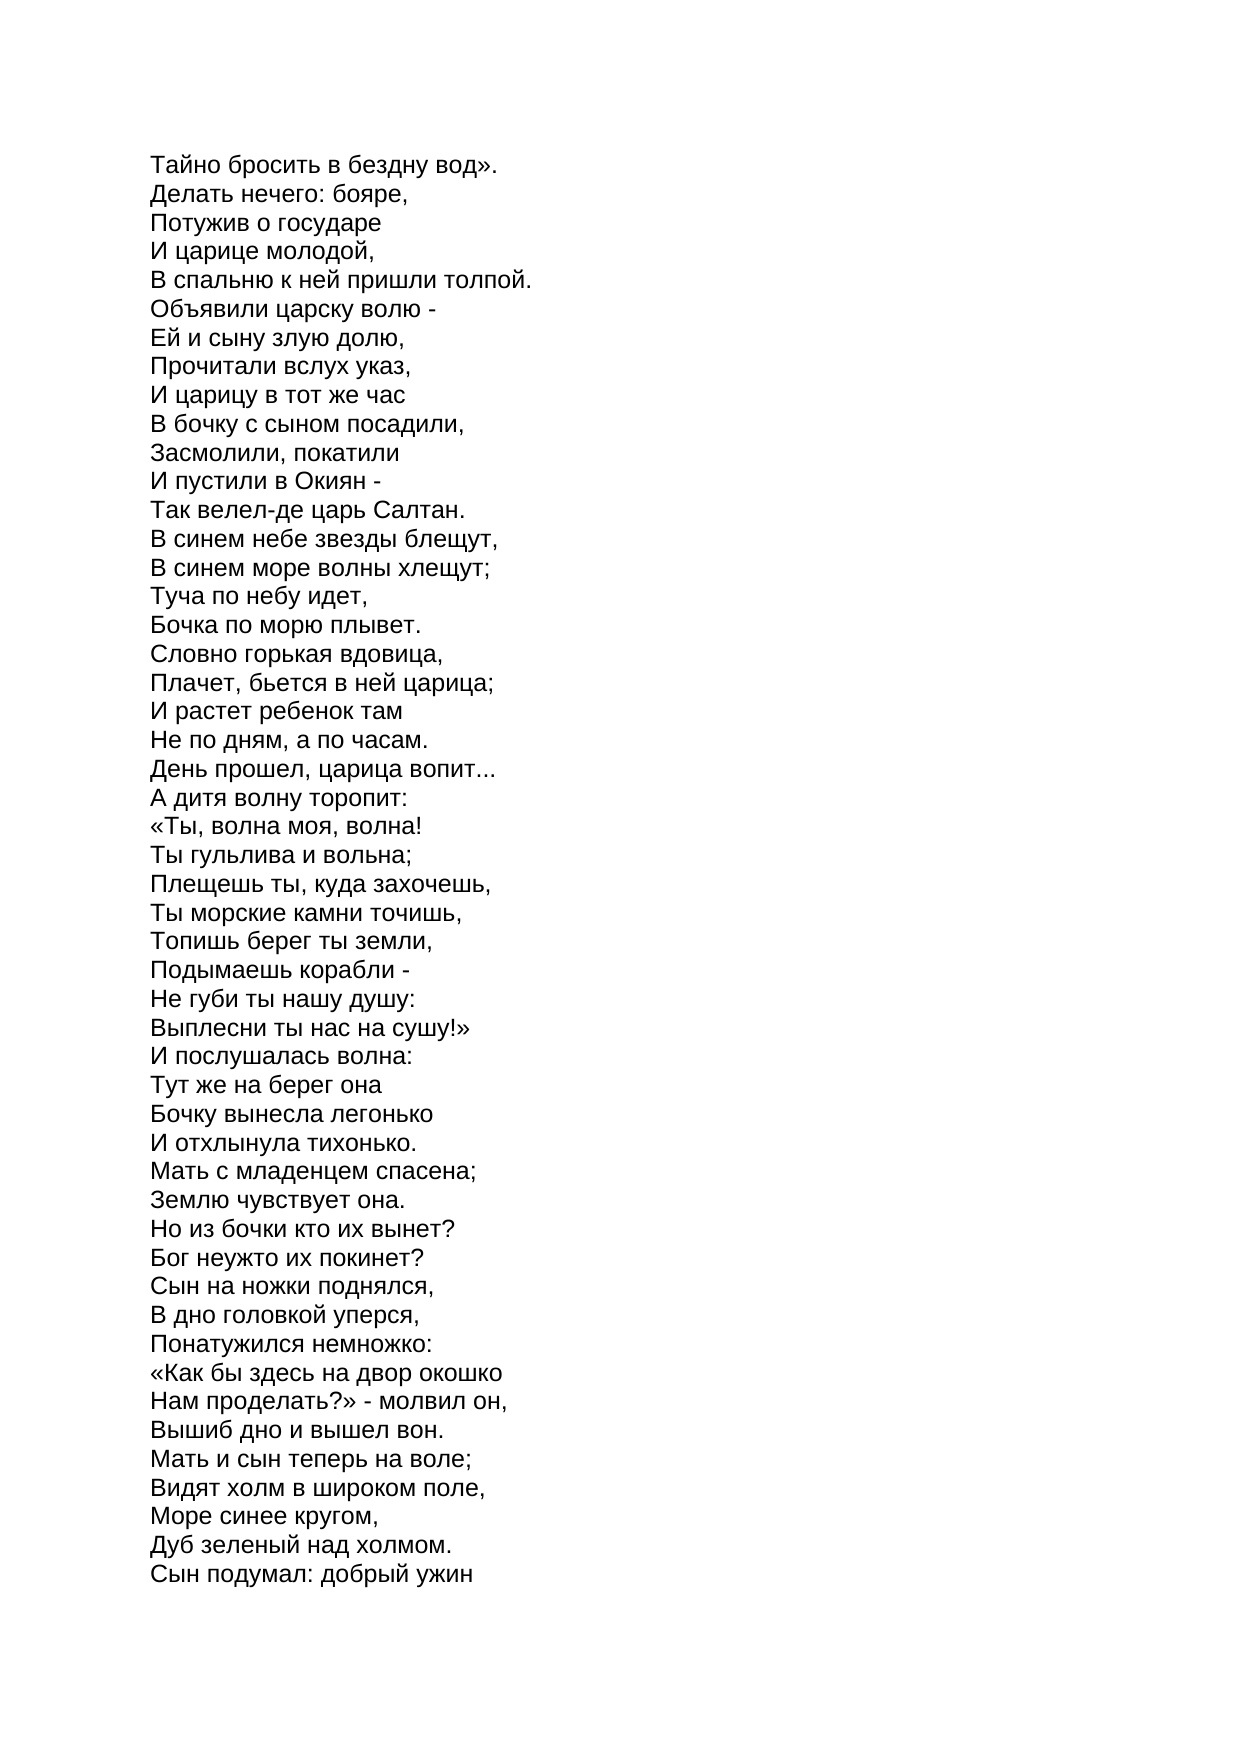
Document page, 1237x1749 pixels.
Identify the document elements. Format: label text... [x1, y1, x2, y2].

text Плещешь ты, куда захочешь, [150, 869, 1086, 897]
text Тут же на берег она [150, 1070, 1086, 1099]
text Так велел-де царь Салтан. [150, 495, 1086, 524]
text Мать и сын теперь на воле; [150, 1444, 1086, 1472]
text Делать нечего: бояре, [150, 179, 1086, 207]
text И пустили в Окиян - [150, 466, 1086, 495]
text И послушалась волна: [150, 1041, 1086, 1070]
text Мать с младенцем спасена; [150, 1156, 1086, 1185]
text В спальню к ней пришли толпой. [150, 265, 1086, 294]
text Топишь берег ты земли, [150, 926, 1086, 955]
text Бочку вынесла легонько [150, 1099, 1086, 1127]
text В бочку с сыном посадили, [150, 409, 1086, 437]
text Ты гульлива и вольна; [150, 840, 1086, 869]
text Прочитали вслух указ, [150, 351, 1086, 380]
text В синем море волны хлещут; [150, 552, 1086, 581]
text И растет ребенок там [150, 696, 1086, 725]
text День прошел, царица вопит... [150, 754, 1086, 782]
text Понатужился немножко: [150, 1329, 1086, 1357]
text Бочка по морю плывет. [150, 610, 1086, 639]
text Плачет, бьется в ней царица; [150, 667, 1086, 696]
text И царице молодой, [150, 236, 1086, 265]
text Тайно бросить в бездну вод». [150, 150, 1086, 179]
text А дитя волну торопит: [150, 782, 1086, 811]
text В дно головкой уперся, [150, 1300, 1086, 1329]
text Бог неужто их покинет? [150, 1242, 1086, 1271]
text Подымаешь корабли - [150, 955, 1086, 984]
text Видят холм в широком поле, [150, 1472, 1086, 1501]
text Не по дням, а по часам. [150, 725, 1086, 754]
text «Как бы здесь на двор окошко [150, 1357, 1086, 1386]
text Засмолили, покатили [150, 437, 1086, 466]
text Море синее кругом, [150, 1501, 1086, 1530]
text Потужив о государе [150, 207, 1086, 236]
text Ей и сыну злую долю, [150, 322, 1086, 351]
text Не губи ты нашу душу: [150, 984, 1086, 1012]
text Ты морские камни точишь, [150, 897, 1086, 926]
text В синем небе звезды блещут, [150, 524, 1086, 552]
text И отхлынула тихонько. [150, 1127, 1086, 1156]
text Сын подумал: добрый ужин [150, 1559, 1086, 1587]
text Но из бочки кто их вынет? [150, 1214, 1086, 1242]
text Землю чувствует она. [150, 1185, 1086, 1214]
text Словно горькая вдовица, [150, 639, 1086, 667]
text «Ты, волна моя, волна! [150, 811, 1086, 840]
text Туча по небу идет, [150, 581, 1086, 610]
text Вышиб дно и вышел вон. [150, 1415, 1086, 1444]
text Объявили царску волю - [150, 294, 1086, 322]
text Сын на ножки поднялся, [150, 1271, 1086, 1300]
text Дуб зеленый над холмом. [150, 1530, 1086, 1559]
text Нам проделать?» - молвил он, [150, 1386, 1086, 1415]
text И царицу в тот же час [150, 380, 1086, 409]
text Выплесни ты нас на сушу!» [150, 1012, 1086, 1041]
